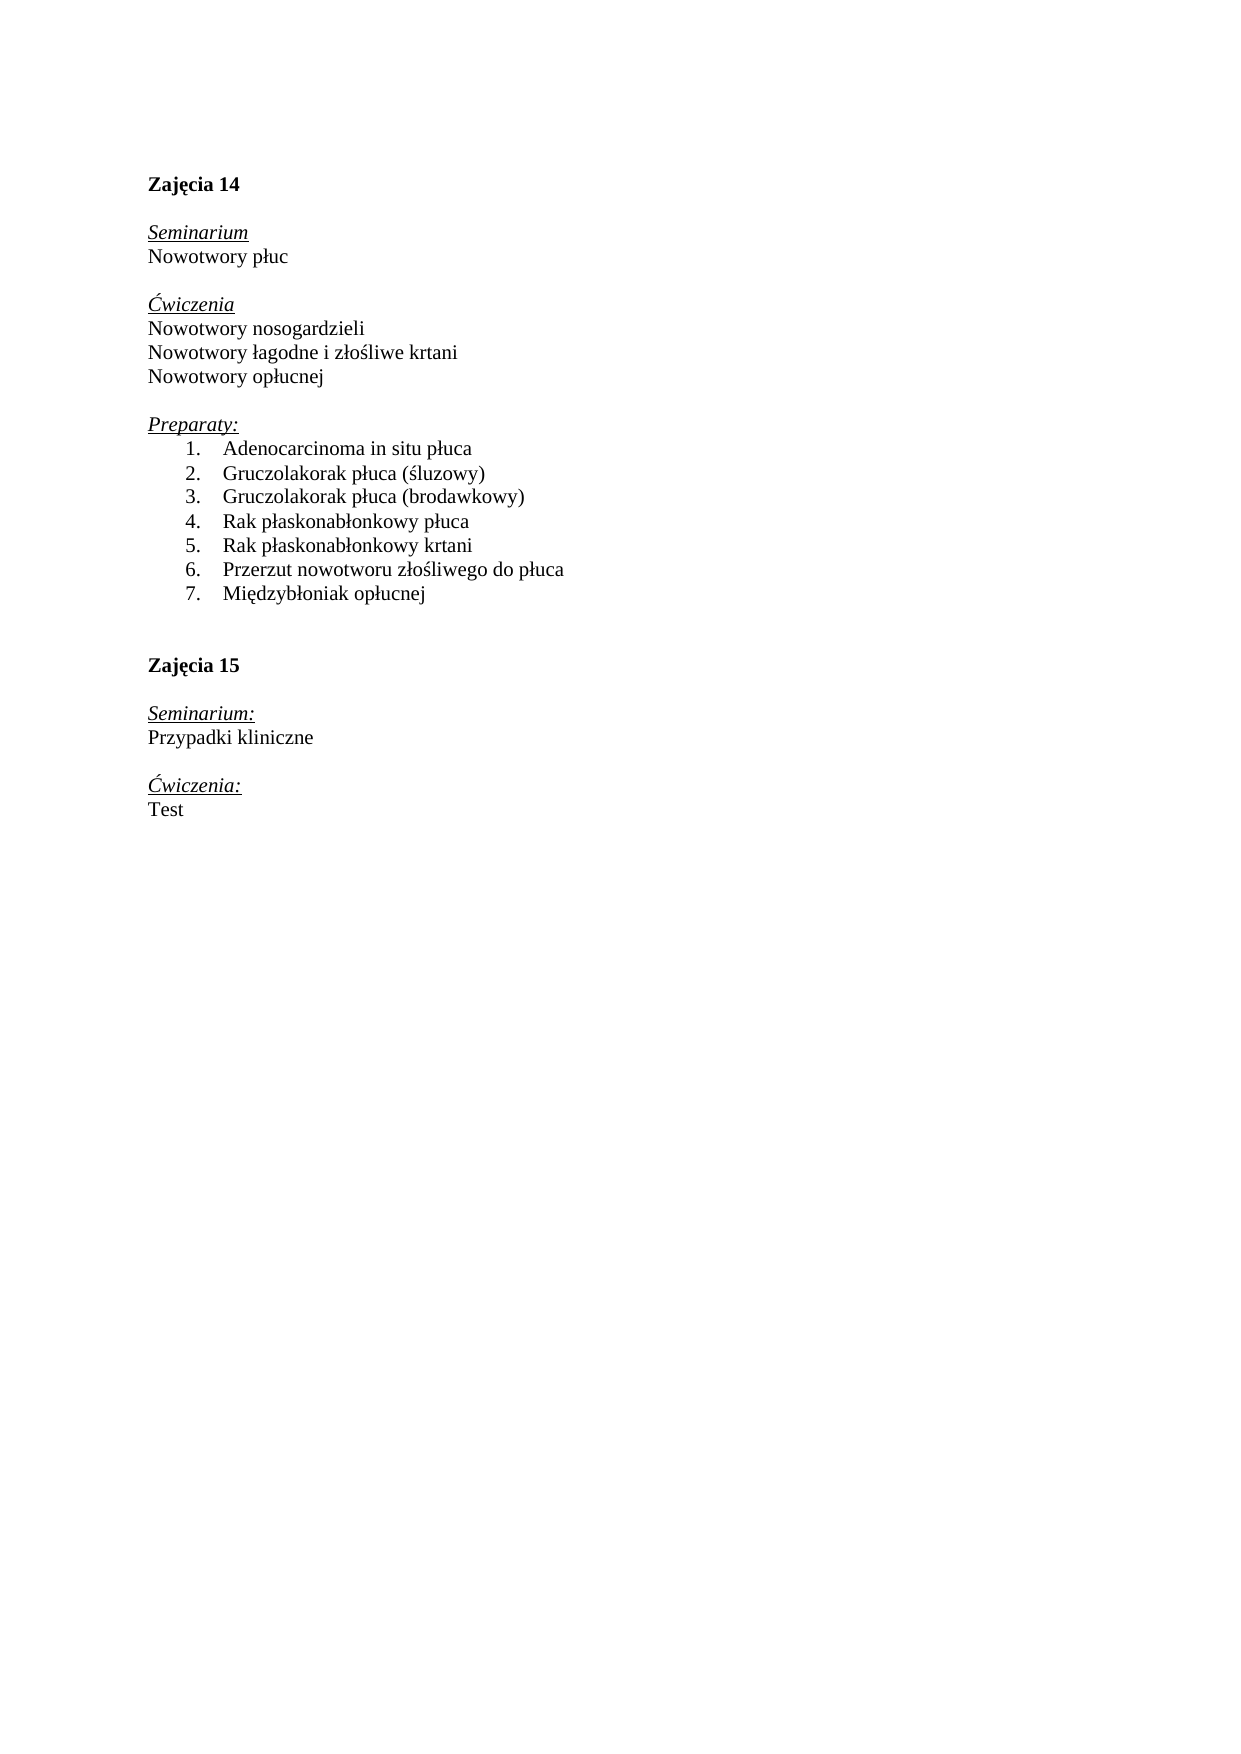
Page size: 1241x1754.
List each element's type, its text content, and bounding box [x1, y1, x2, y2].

text Zajęcia 15 [148, 653, 1093, 677]
text Seminarium [148, 220, 1093, 244]
text Nowotwory nosogardzieli [148, 316, 1093, 340]
list Przerzut nowotworu złośliwego do płuca [185, 557, 1093, 581]
text Nowotwory łagodne i złośliwe krtani [148, 340, 1093, 364]
text Ćwiczenia [148, 292, 1093, 316]
text Ćwiczenia: [148, 773, 1093, 797]
list Adenocarcinoma in situ płuca [185, 436, 1093, 460]
list Gruczolakorak płuca (brodawkowy) [185, 484, 1093, 508]
text Seminarium: [148, 701, 1093, 725]
text Przypadki kliniczne [148, 725, 1093, 749]
text Zajęcia 14 [148, 172, 1093, 196]
list Rak płaskonabłonkowy krtani [185, 533, 1093, 557]
text Nowotwory płuc [148, 244, 1093, 268]
list Międzybłoniak opłucnej [185, 581, 1093, 605]
text Test [148, 797, 1093, 821]
list Rak płaskonabłonkowy płuca [185, 508, 1093, 533]
text Preparaty: [148, 412, 1093, 436]
text Nowotwory opłucnej [148, 364, 1093, 388]
list Gruczolakorak płuca (śluzowy) [185, 460, 1093, 484]
